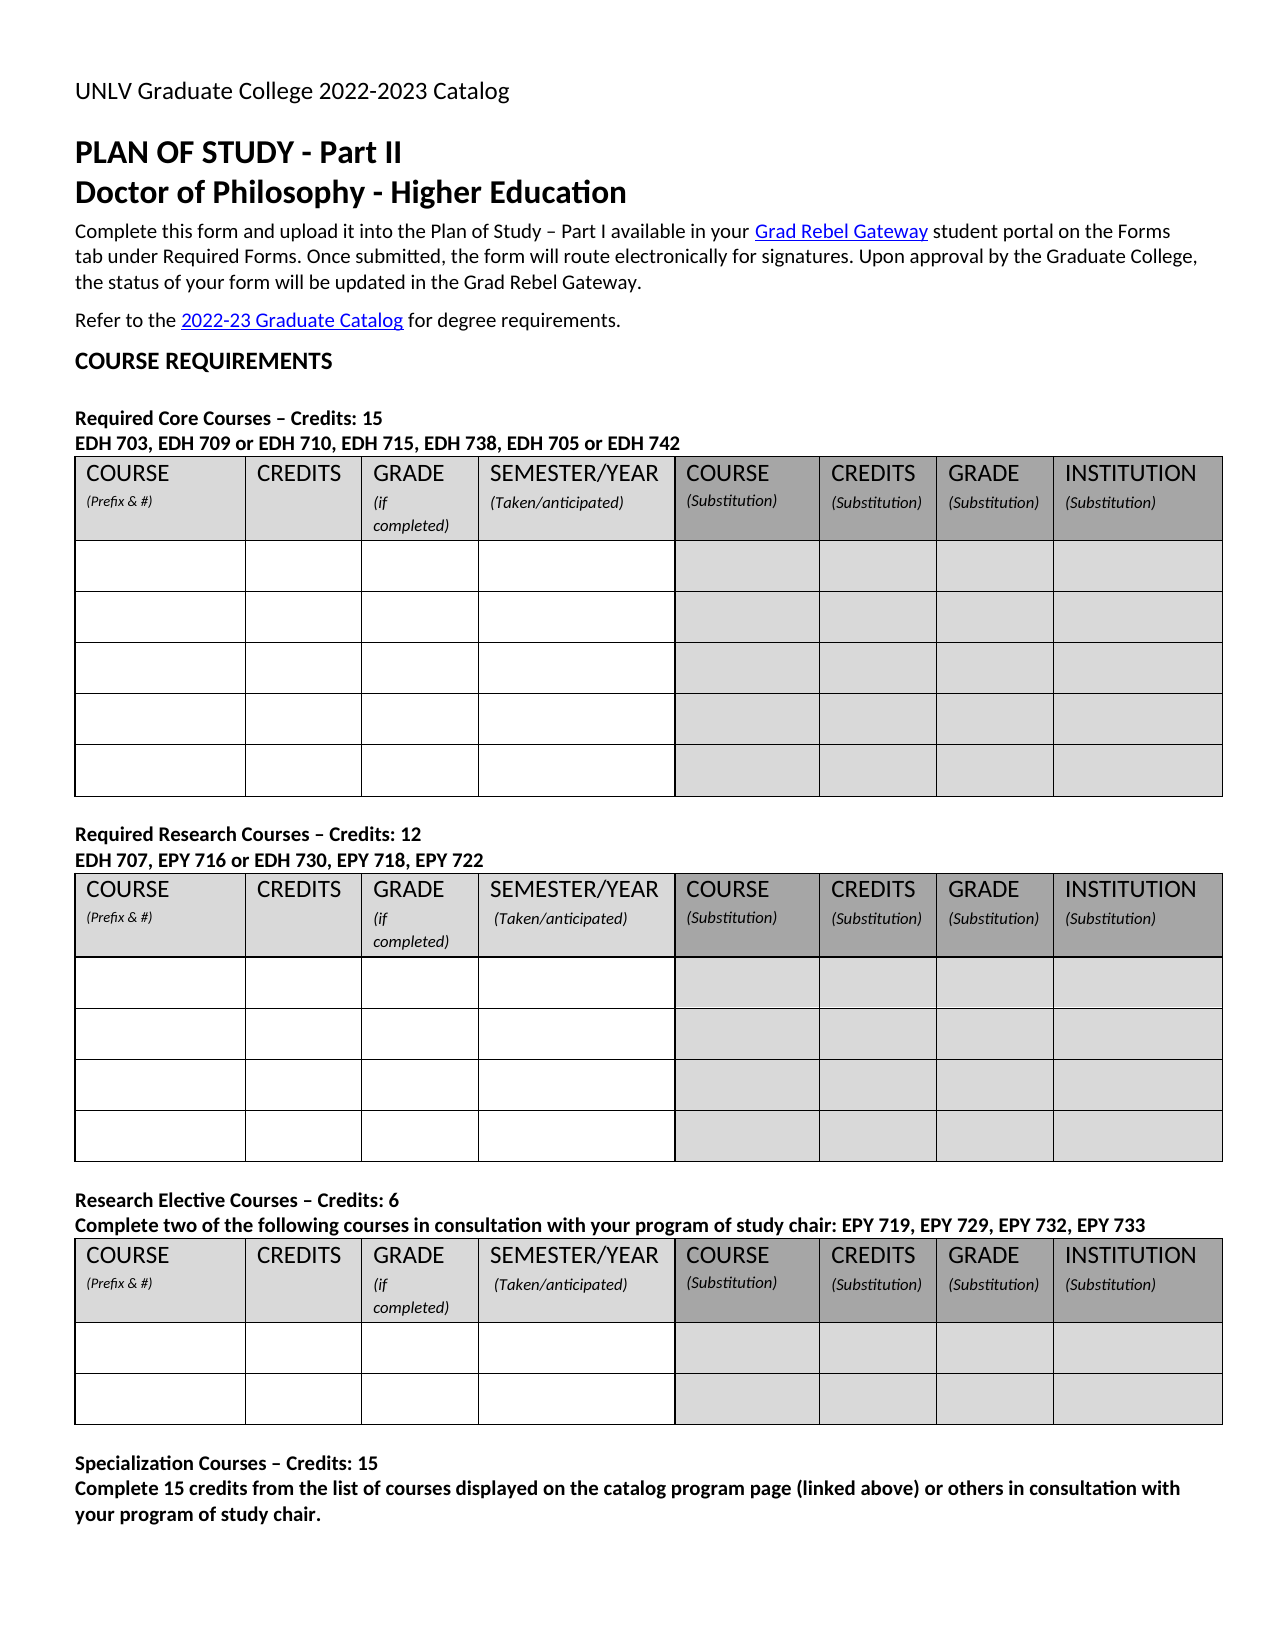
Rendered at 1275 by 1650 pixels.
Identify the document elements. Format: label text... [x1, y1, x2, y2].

table_cell [479, 745, 674, 796]
table_cell [676, 1374, 819, 1424]
text Complete this form and upload it into the Plan of Study – Part I available in your Grad Rebel Gateway student portal on the Forms tab under Required Forms. Once submitted, the form will route electronically for signatures. Upon approval by the Graduate College, the status of your form will be updated in the Grad Rebel Gateway. [75, 218, 1200, 294]
table_cell [479, 541, 674, 591]
table_header COURSE (Substitution) [676, 874, 819, 956]
table_header GRADE (if completed) [362, 1239, 478, 1322]
text EDH 707, EPY 716 or EDH 730, EPY 718, EPY 722 [75, 847, 1200, 872]
table_cell [820, 745, 936, 796]
table_header COURSE (Prefix & #) [76, 874, 245, 956]
table_header COURSE (Substitution) [676, 1239, 819, 1322]
table_cell [1054, 745, 1222, 796]
subtitle Doctor of Philosophy - Higher Education [75, 172, 1200, 212]
table_cell [820, 1374, 936, 1424]
table_header CREDITS [246, 1239, 361, 1322]
table_cell [820, 592, 936, 642]
table_cell [76, 541, 245, 591]
table_cell [676, 958, 819, 1007]
table_cell [246, 745, 361, 796]
table_header GRADE (Substitution) [937, 874, 1053, 956]
table_cell [246, 1111, 361, 1161]
table_cell [676, 592, 819, 642]
table_cell [937, 541, 1053, 591]
subtitle Required Research Courses – Credits: 12 [75, 822, 1200, 847]
table_header GRADE (if completed) [362, 874, 478, 956]
text Refer to the 2022-23 Graduate Catalog for degree requirements. [75, 307, 1200, 332]
table_cell [362, 1374, 478, 1424]
table_header GRADE (if completed) [362, 457, 478, 540]
table_cell [1054, 1111, 1222, 1161]
table_cell [76, 1060, 245, 1110]
table_cell [76, 592, 245, 642]
text PLAN OF STUDY - Part II [75, 131, 1200, 172]
table_cell [479, 643, 674, 693]
table_cell [1054, 1323, 1222, 1373]
table_cell [676, 694, 819, 744]
table_cell [246, 643, 361, 693]
table_cell [76, 958, 245, 1007]
table_header INSTITUTION (Substitution) [1054, 457, 1222, 540]
subtitle Specialization Courses – Credits: 15 [75, 1450, 1200, 1476]
table_cell [937, 1060, 1053, 1110]
table_cell [937, 1009, 1053, 1059]
table_cell [820, 1009, 936, 1059]
table_cell [937, 958, 1053, 1007]
table_cell [676, 1111, 819, 1161]
table_cell [479, 592, 674, 642]
subtitle Research Elective Courses – Credits: 6 [75, 1187, 1200, 1212]
table_header INSTITUTION (Substitution) [1054, 874, 1222, 956]
subtitle COURSE REQUIREMENTS [75, 345, 1200, 376]
table_cell [246, 592, 361, 642]
table_cell [362, 745, 478, 796]
table_cell [479, 1111, 674, 1161]
table_cell [362, 592, 478, 642]
table_header COURSE (Prefix & #) [76, 1239, 245, 1322]
table_cell [362, 1323, 478, 1373]
table_cell [246, 541, 361, 591]
table_cell [362, 694, 478, 744]
table_cell [820, 1323, 936, 1373]
table_cell [479, 1374, 674, 1424]
table_cell [937, 1111, 1053, 1161]
table_cell [820, 958, 936, 1007]
table_cell [676, 1323, 819, 1373]
table_cell [1054, 694, 1222, 744]
table_cell [246, 1009, 361, 1059]
table_cell [246, 1060, 361, 1110]
table_cell [820, 541, 936, 591]
table_header CREDITS [246, 874, 361, 956]
table_cell [76, 1111, 245, 1161]
table_cell [676, 745, 819, 796]
table_cell [1054, 958, 1222, 1007]
table_cell [479, 1009, 674, 1059]
text EDH 703, EDH 709 or EDH 710, EDH 715, EDH 738, EDH 705 or EDH 742 [75, 430, 1200, 456]
table_header GRADE (Substitution) [937, 1239, 1053, 1322]
table_header COURSE (Substitution) [676, 457, 819, 540]
table_header SEMESTER/YEAR (Taken/anticipated) [479, 874, 674, 956]
table_cell [479, 1060, 674, 1110]
table_cell [76, 1374, 245, 1424]
table_cell [937, 745, 1053, 796]
table_header CREDITS (Substitution) [820, 1239, 936, 1322]
table_cell [676, 1060, 819, 1110]
table_cell [937, 1374, 1053, 1424]
table_cell [676, 643, 819, 693]
table_header CREDITS (Substitution) [820, 457, 936, 540]
table_cell [362, 1009, 478, 1059]
table_cell [479, 694, 674, 744]
table_cell [76, 1009, 245, 1059]
table_cell [479, 1323, 674, 1373]
table_cell [1054, 1060, 1222, 1110]
subtitle Required Core Courses – Credits: 15 [75, 405, 1200, 430]
table_cell [676, 1009, 819, 1059]
table_header GRADE (Substitution) [937, 457, 1053, 540]
table_header SEMESTER/YEAR (Taken/anticipated) [479, 1239, 674, 1322]
table_cell [1054, 643, 1222, 693]
table_cell [362, 541, 478, 591]
table_cell [1054, 1374, 1222, 1424]
table_cell [246, 1323, 361, 1373]
table_header SEMESTER/YEAR (Taken/anticipated) [479, 457, 674, 540]
table_cell [76, 643, 245, 693]
table_header CREDITS [246, 457, 361, 540]
table_cell [937, 592, 1053, 642]
table_cell [246, 958, 361, 1007]
table_cell [76, 694, 245, 744]
table_cell [362, 643, 478, 693]
text UNLV Graduate College 2022-2023 Catalog [75, 75, 1200, 106]
table_cell [937, 1323, 1053, 1373]
text Complete two of the following courses in consultation with your program of study chair: EPY 719, EPY 729, EPY 732, EPY 733 [75, 1212, 1200, 1238]
table_cell [1054, 541, 1222, 591]
table_header INSTITUTION (Substitution) [1054, 1239, 1222, 1322]
table_cell [820, 643, 936, 693]
table_cell [937, 643, 1053, 693]
table_cell [76, 1323, 245, 1373]
table_cell [820, 1111, 936, 1161]
table_cell [362, 1111, 478, 1161]
table_cell [820, 694, 936, 744]
table_cell [362, 958, 478, 1007]
table_header COURSE (Prefix & #) [76, 457, 245, 540]
table_header CREDITS (Substitution) [820, 874, 936, 956]
table_cell [937, 694, 1053, 744]
text Complete 15 credits from the list of courses displayed on the catalog program page (linked above) or others in consultation with your program of study chair. [75, 1476, 1200, 1526]
table_cell [76, 745, 245, 796]
table_cell [676, 541, 819, 591]
table_cell [1054, 592, 1222, 642]
table_cell [1054, 1009, 1222, 1059]
table_cell [820, 1060, 936, 1110]
table_cell [246, 694, 361, 744]
table_cell [362, 1060, 478, 1110]
table_cell [246, 1374, 361, 1424]
table_cell [479, 958, 674, 1007]
